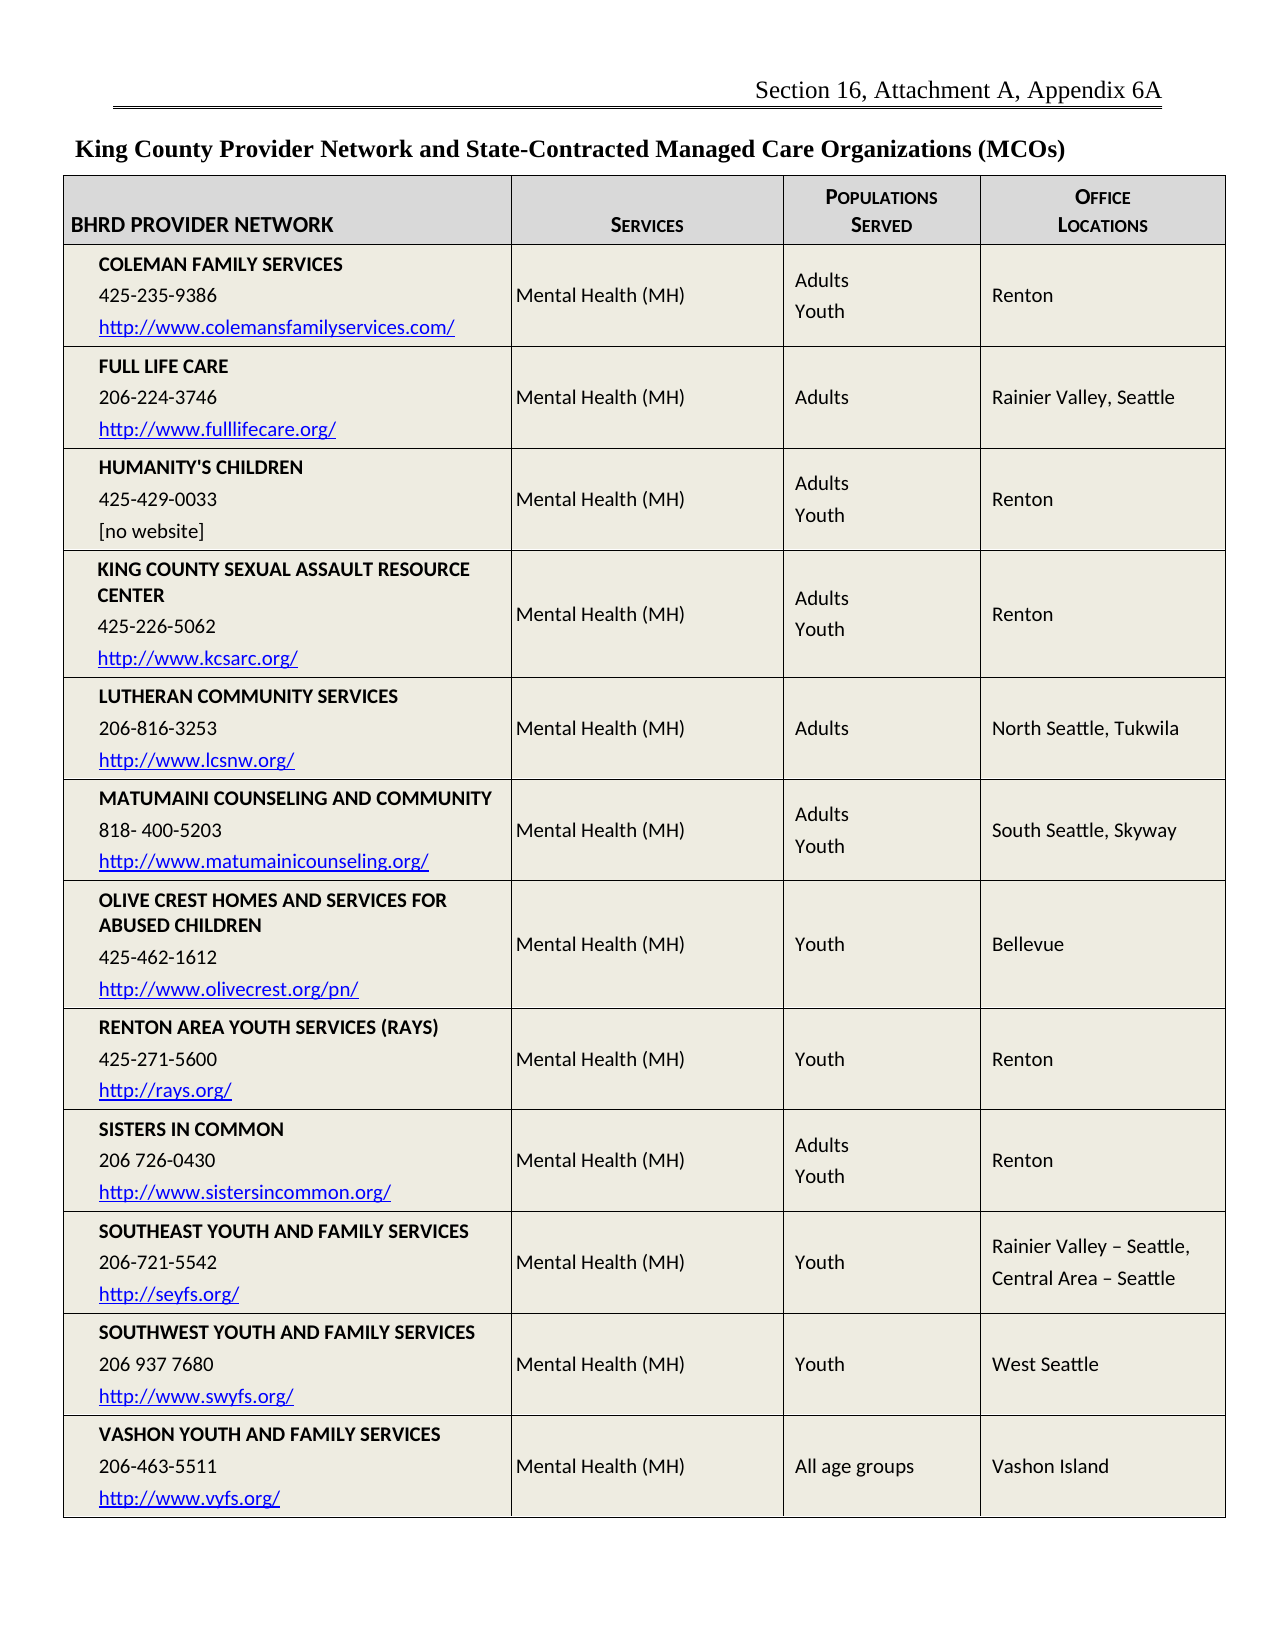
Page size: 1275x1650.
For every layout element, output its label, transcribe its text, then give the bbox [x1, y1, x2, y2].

table_cell Mental Health (MH) [512, 1416, 783, 1516]
table_cell Adults [784, 347, 980, 448]
table_cell Southeast Youth and Family Services 206-721-5542 http://seyfs.org/ [64, 1212, 511, 1313]
table_cell Full Life Care 206-224-3746 http://www.fulllifecare.org/ [64, 347, 511, 448]
table_cell Rainier Valley, Seattle [981, 347, 1225, 448]
table_cell Mental Health (MH) [512, 1314, 783, 1414]
table_cell Renton [981, 245, 1225, 346]
table_cell Southwest Youth and Family Services 206 937 7680 http://www.swyfs.org/ [64, 1314, 511, 1414]
table_cell Sisters in Common 206 726-0430 http://www.sistersincommon.org/ [64, 1110, 511, 1211]
table_cell Renton [981, 449, 1225, 549]
table_cell Bellevue [981, 881, 1225, 1007]
table_cell Renton Area Youth Services (RAYS) 425-271-5600 http://rays.org/ [64, 1009, 511, 1109]
table_cell Mental Health (MH) [512, 551, 783, 677]
table_cell Coleman Family Services 425-235-9386 http://www.colemansfamilyservices.com/ [64, 245, 511, 346]
table_cell Mental Health (MH) [512, 449, 783, 549]
table_cell Mental Health (MH) [512, 1212, 783, 1313]
table_cell Adults Youth [784, 1110, 980, 1211]
table_cell Mental Health (MH) [512, 1110, 783, 1211]
table_cell Humanity's Children 425-429-0033 [no website] [64, 449, 511, 549]
table_cell Adults Youth [784, 245, 980, 346]
table_cell Youth [784, 1314, 980, 1414]
table_cell Renton [981, 1009, 1225, 1109]
table_cell Mental Health (MH) [512, 245, 783, 346]
table_cell Adults Youth [784, 780, 980, 880]
table_cell Olive Crest Homes and Services for Abused Children 425-462-1612 http://www.olivecrest.org/pn/ [64, 881, 511, 1007]
table_cell All age groups [784, 1416, 980, 1516]
table_cell King County Sexual Assault Resource Center 425-226-5062 http://www.kcsarc.org/ [64, 551, 511, 677]
table_cell Mental Health (MH) [512, 1009, 783, 1109]
table_cell Youth [784, 1009, 980, 1109]
table_cell Adults Youth [784, 449, 980, 549]
table_cell Renton [981, 1110, 1225, 1211]
table_cell West Seattle [981, 1314, 1225, 1414]
table_cell Adults Youth [784, 551, 980, 677]
table_cell Youth [784, 881, 980, 1007]
table_header Populations Served [784, 176, 980, 244]
table_cell Matumaini Counseling and Community 818- 400-5203 http://www.matumainicounseling.org/ [64, 780, 511, 880]
table_cell Mental Health (MH) [512, 881, 783, 1007]
table_cell South Seattle, Skyway [981, 780, 1225, 880]
table_cell North Seattle, Tukwila [981, 678, 1225, 778]
table_cell Adults [784, 678, 980, 778]
table_cell Renton [981, 551, 1225, 677]
table_cell Youth [784, 1212, 980, 1313]
table_header BHRD PROVIDER NETWORK [64, 176, 511, 244]
table_cell Mental Health (MH) [512, 347, 783, 448]
table_cell Mental Health (MH) [512, 678, 783, 778]
table_cell Vashon Island [981, 1416, 1225, 1516]
table_cell Mental Health (MH) [512, 780, 783, 880]
table_cell Vashon Youth and Family Services 206-463-5511 http://www.vyfs.org/ [64, 1416, 511, 1516]
table_header Office Locations [981, 176, 1225, 244]
table_cell Rainier Valley – Seattle, Central Area – Seattle [981, 1212, 1225, 1313]
table_header Services [512, 176, 783, 244]
table_cell Lutheran Community Services 206-816-3253 http://www.lcsnw.org/ [64, 678, 511, 778]
